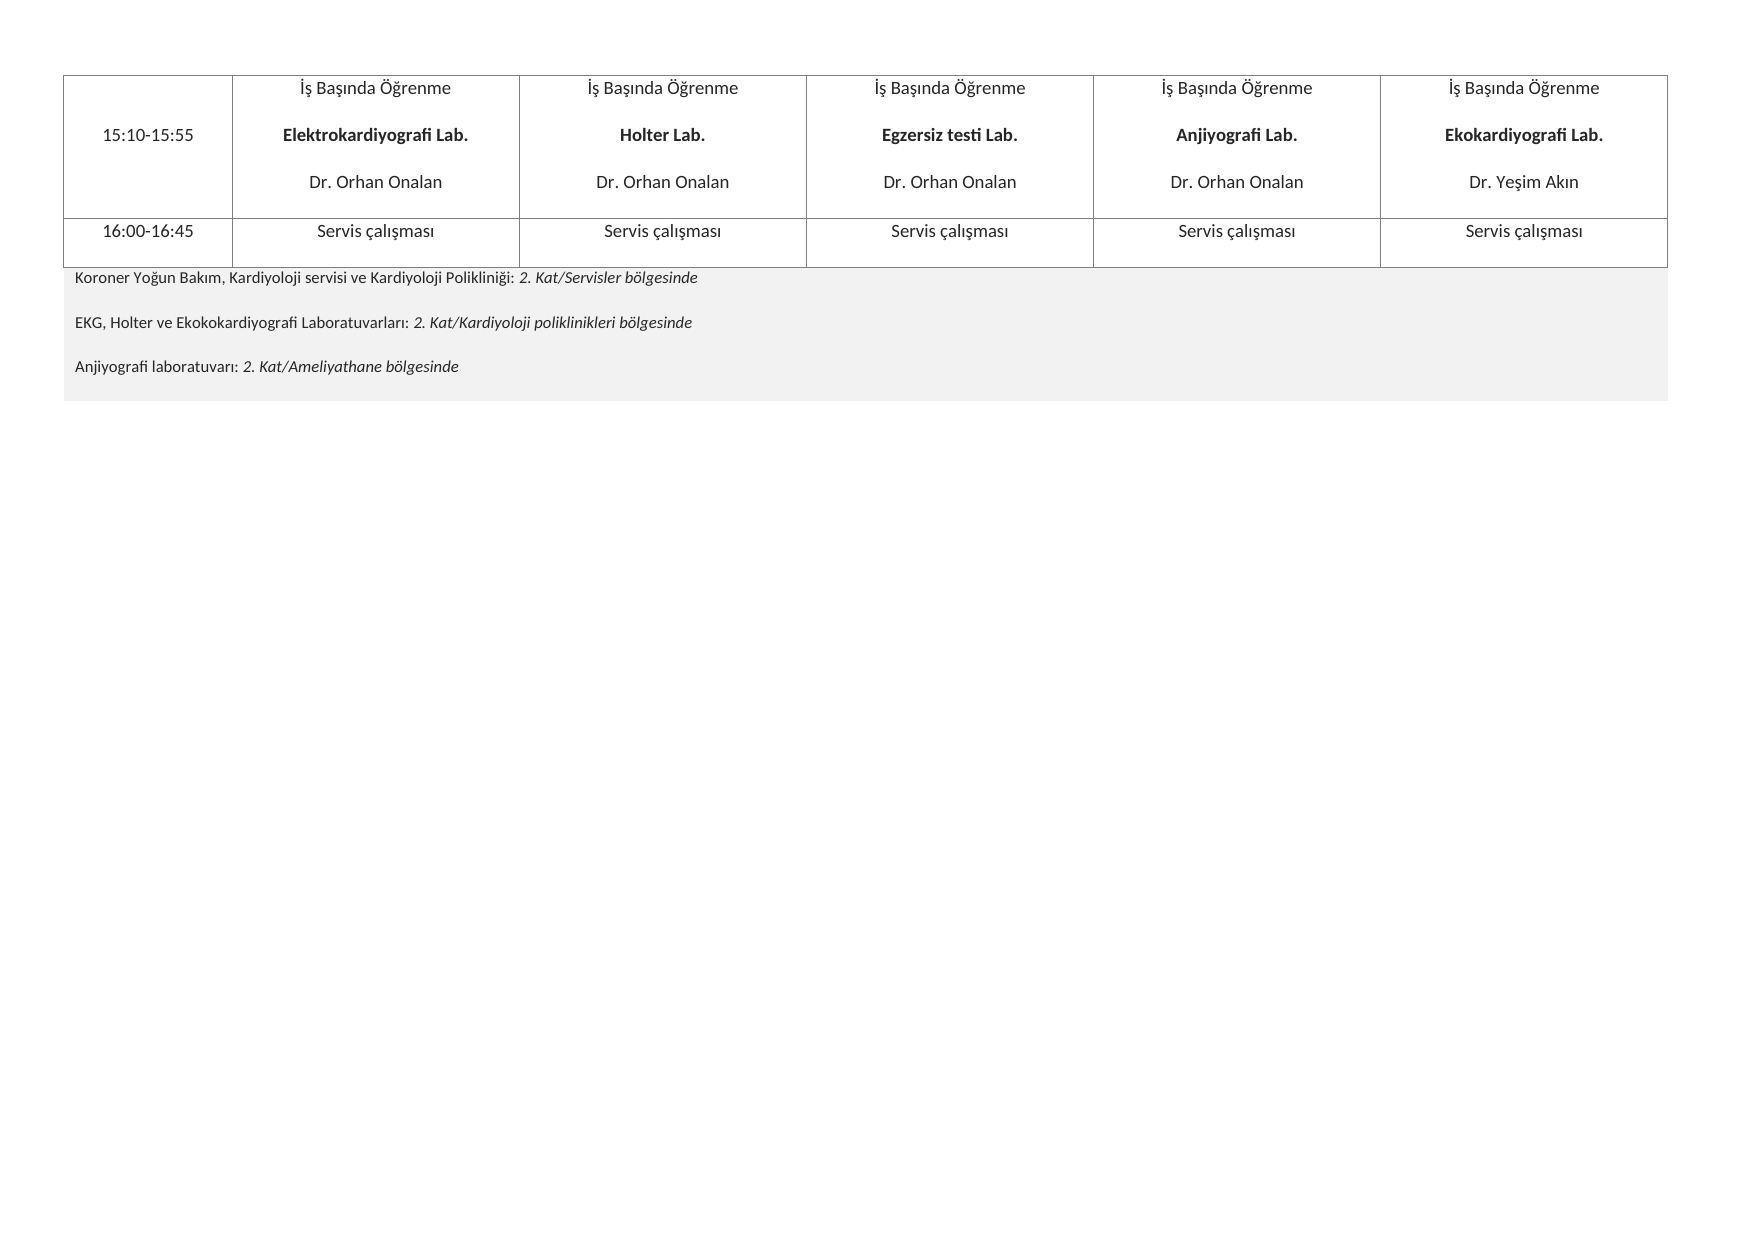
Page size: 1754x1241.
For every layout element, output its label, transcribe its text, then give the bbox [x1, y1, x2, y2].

table_cell 15:10-15:55 [64, 76, 232, 218]
table_cell İş Başında Öğrenme Anjiyografi Lab. Dr. Orhan Onalan [1094, 76, 1380, 218]
table_cell İş Başında Öğrenme Holter Lab. Dr. Orhan Onalan [520, 76, 806, 218]
table_cell Koroner Yoğun Bakım, Kardiyoloji servisi ve Kardiyoloji Polikliniği: 2. Kat/Servisler bölgesinde EKG, Holter ve Ekokokardiyografi Laboratuvarları: 2. Kat/Kardiyoloji poliklinikleri bölgesinde Anjiyografi laboratuvarı: 2. Kat/Ameliyathane bölgesinde [64, 268, 1668, 401]
table_cell 16:00-16:45 [64, 219, 232, 267]
table_cell İş Başında Öğrenme Ekokardiyografi Lab. Dr. Yeşim Akın [1381, 76, 1667, 218]
table_cell Servis çalışması [233, 219, 519, 267]
table_cell İş Başında Öğrenme Elektrokardiyografi Lab. Dr. Orhan Onalan [233, 76, 519, 218]
table_cell İş Başında Öğrenme Egzersiz testi Lab. Dr. Orhan Onalan [807, 76, 1093, 218]
table_cell Servis çalışması [1381, 219, 1667, 267]
table_cell Servis çalışması [1094, 219, 1380, 267]
table_cell Servis çalışması [807, 219, 1093, 267]
table_cell Servis çalışması [520, 219, 806, 267]
